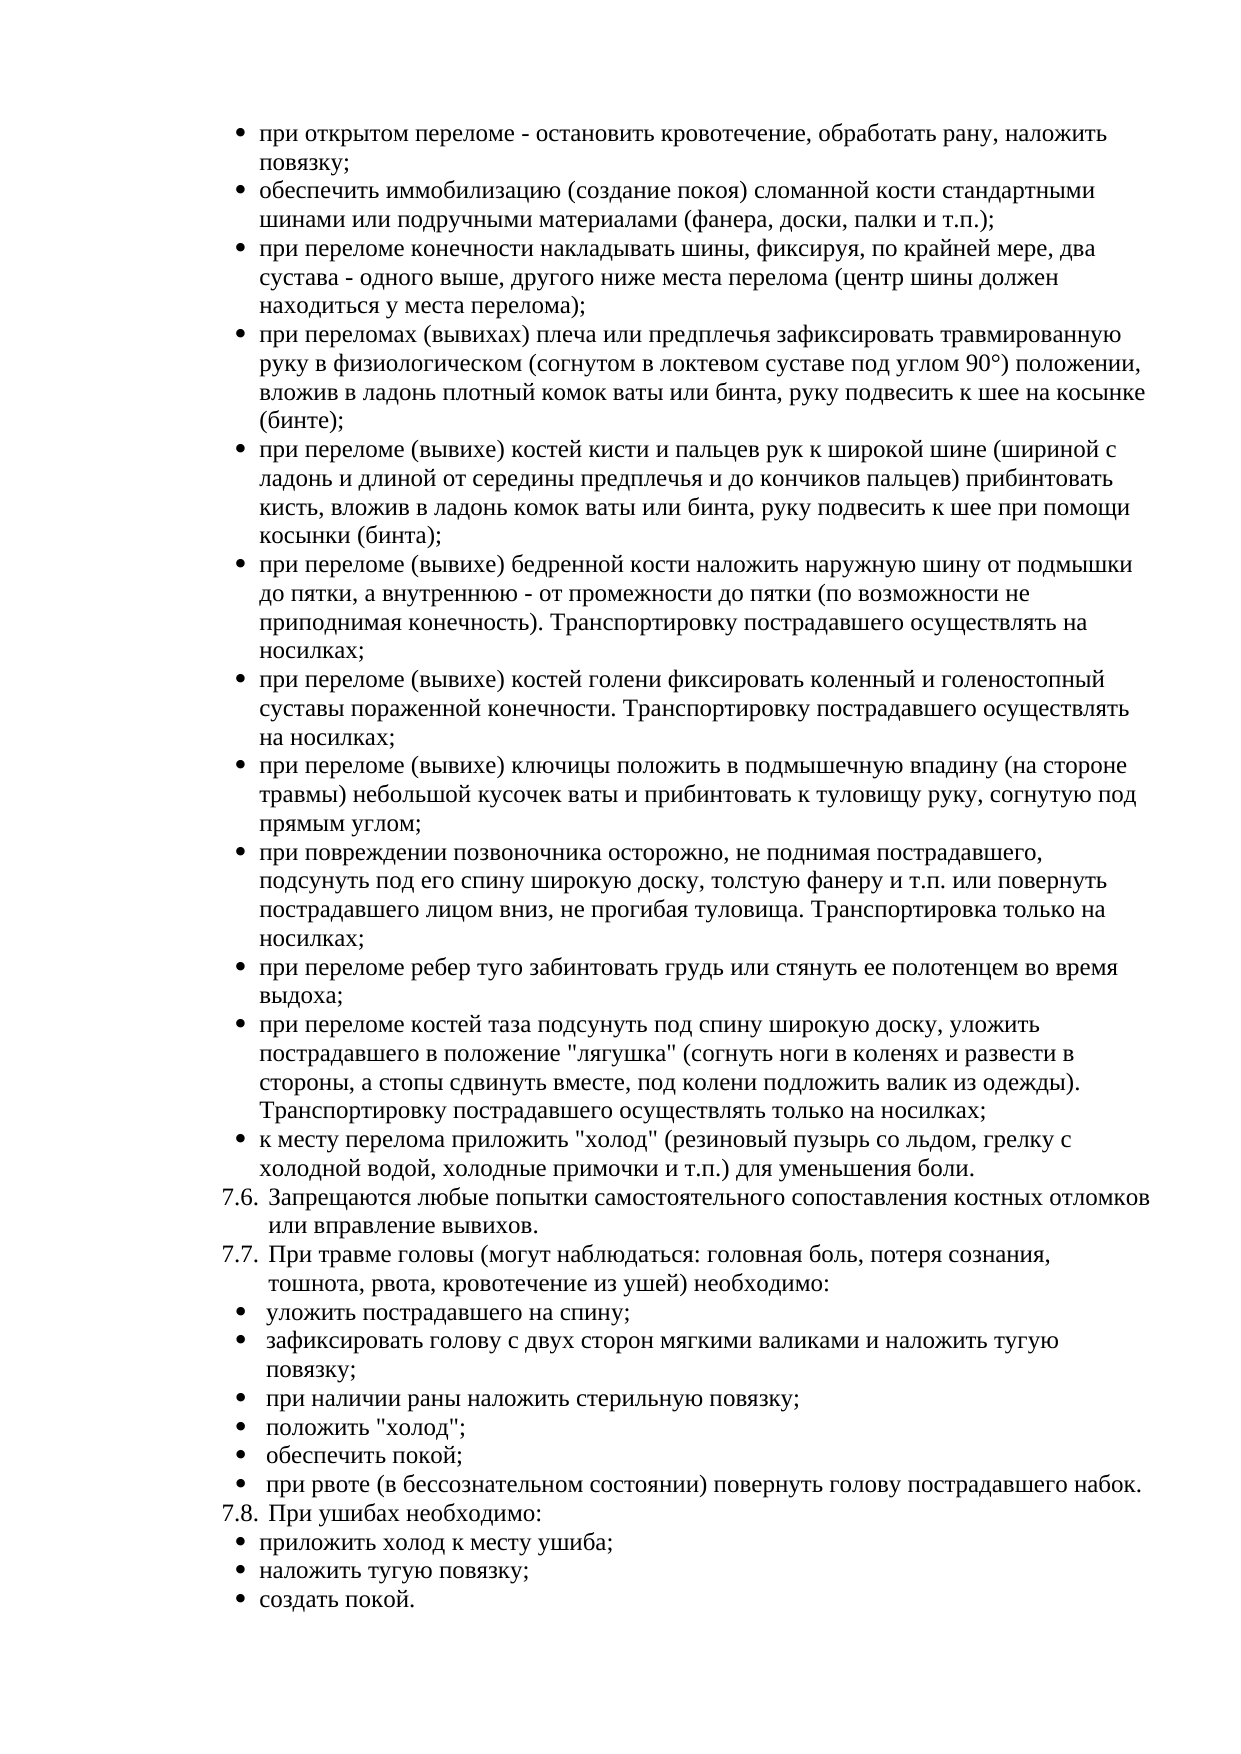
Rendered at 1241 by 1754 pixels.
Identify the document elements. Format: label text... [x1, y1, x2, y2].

list обеспечить покой; [236, 1441, 1152, 1469]
list положить "холод"; [236, 1412, 1152, 1441]
list при переломе (вывихе) костей голени фиксировать коленный и голеностопный суставы пораженной конечности. Транспортировку пострадавшего осуществлять на носилках; [236, 664, 1152, 751]
list наложить тугую повязку; [236, 1556, 1152, 1584]
list при повреждении позвоночника осторожно, не поднимая пострадавшего, подсунуть под его спину широкую доску, толстую фанеру и т.п. или повернуть пострадавшего лицом вниз, не прогибая туловища. Транспортировка только на носилках; [236, 837, 1152, 952]
list уложить пострадавшего на спину; [236, 1297, 1152, 1326]
list при переломе костей таза подсунуть под спину широкую доску, уложить пострадавшего в положение "лягушка" (согнуть ноги в коленях и развести в стороны, а стопы сдвинуть вместе, под колени подложить валик из одежды). Транспортировку пострадавшего осуществлять только на носилках; [236, 1009, 1152, 1124]
list при переломе (вывихе) костей кисти и пальцев рук к широкой шине (шириной с ладонь и длиной от середины предплечья и до кончиков пальцев) прибинтовать кисть, вложив в ладонь комок ваты или бинта, руку подвесить к шее при помощи косынки (бинта); [236, 434, 1152, 549]
list приложить холод к месту ушиба; [236, 1527, 1152, 1556]
list при переломе ребер туго забинтовать грудь или стянуть ее полотенцем во время выдоха; [236, 952, 1152, 1009]
list зафиксировать голову с двух сторон мягкими валиками и наложить тугую повязку; [236, 1326, 1152, 1383]
list при открытом переломе - остановить кровотечение, обработать рану, наложить повязку; [236, 118, 1152, 176]
list при переломе конечности накладывать шины, фиксируя, по крайней мере, два сустава - одного выше, другого ниже места перелома (центр шины должен находиться у места перелома); [236, 233, 1152, 319]
list при переломе (вывихе) ключицы положить в подмышечную впадину (на стороне травмы) небольшой кусочек ваты и прибинтовать к туловищу руку, согнутую под прямым углом; [236, 751, 1152, 837]
list Запрещаются любые попытки самостоятельного сопоставления костных отломков или вправление вывихов. [221, 1182, 1152, 1239]
list при наличии раны наложить стерильную повязку; [236, 1383, 1152, 1412]
list При ушибах необходимо: [221, 1498, 1152, 1527]
list обеспечить иммобилизацию (создание покоя) сломанной кости стандартными шинами или подручными материалами (фанера, доски, палки и т.п.); [236, 176, 1152, 233]
list при переломе (вывихе) бедренной кости наложить наружную шину от подмышки до пятки, а внутреннюю - от промежности до пятки (по возможности не приподнимая конечность). Транспортировку пострадавшего осуществлять на носилках; [236, 549, 1152, 664]
list при переломах (вывихах) плеча или предплечья зафиксировать травмированную руку в физиологическом (согнутом в локтевом суставе под углом 90°) положении, вложив в ладонь плотный комок ваты или бинта, руку подвесить к шее на косынке (бинте); [236, 319, 1152, 434]
list создать покой. [236, 1584, 1152, 1613]
list При травме головы (могут наблюдаться: головная боль, потеря сознания, тошнота, рвота, кровотечение из ушей) необходимо: [221, 1239, 1152, 1297]
list при рвоте (в бессознательном состоянии) повернуть голову пострадавшего набок. [236, 1469, 1152, 1498]
list к месту перелома приложить "холод" (резиновый пузырь со льдом, грелку с холодной водой, холодные примочки и т.п.) для уменьшения боли. [236, 1124, 1152, 1182]
